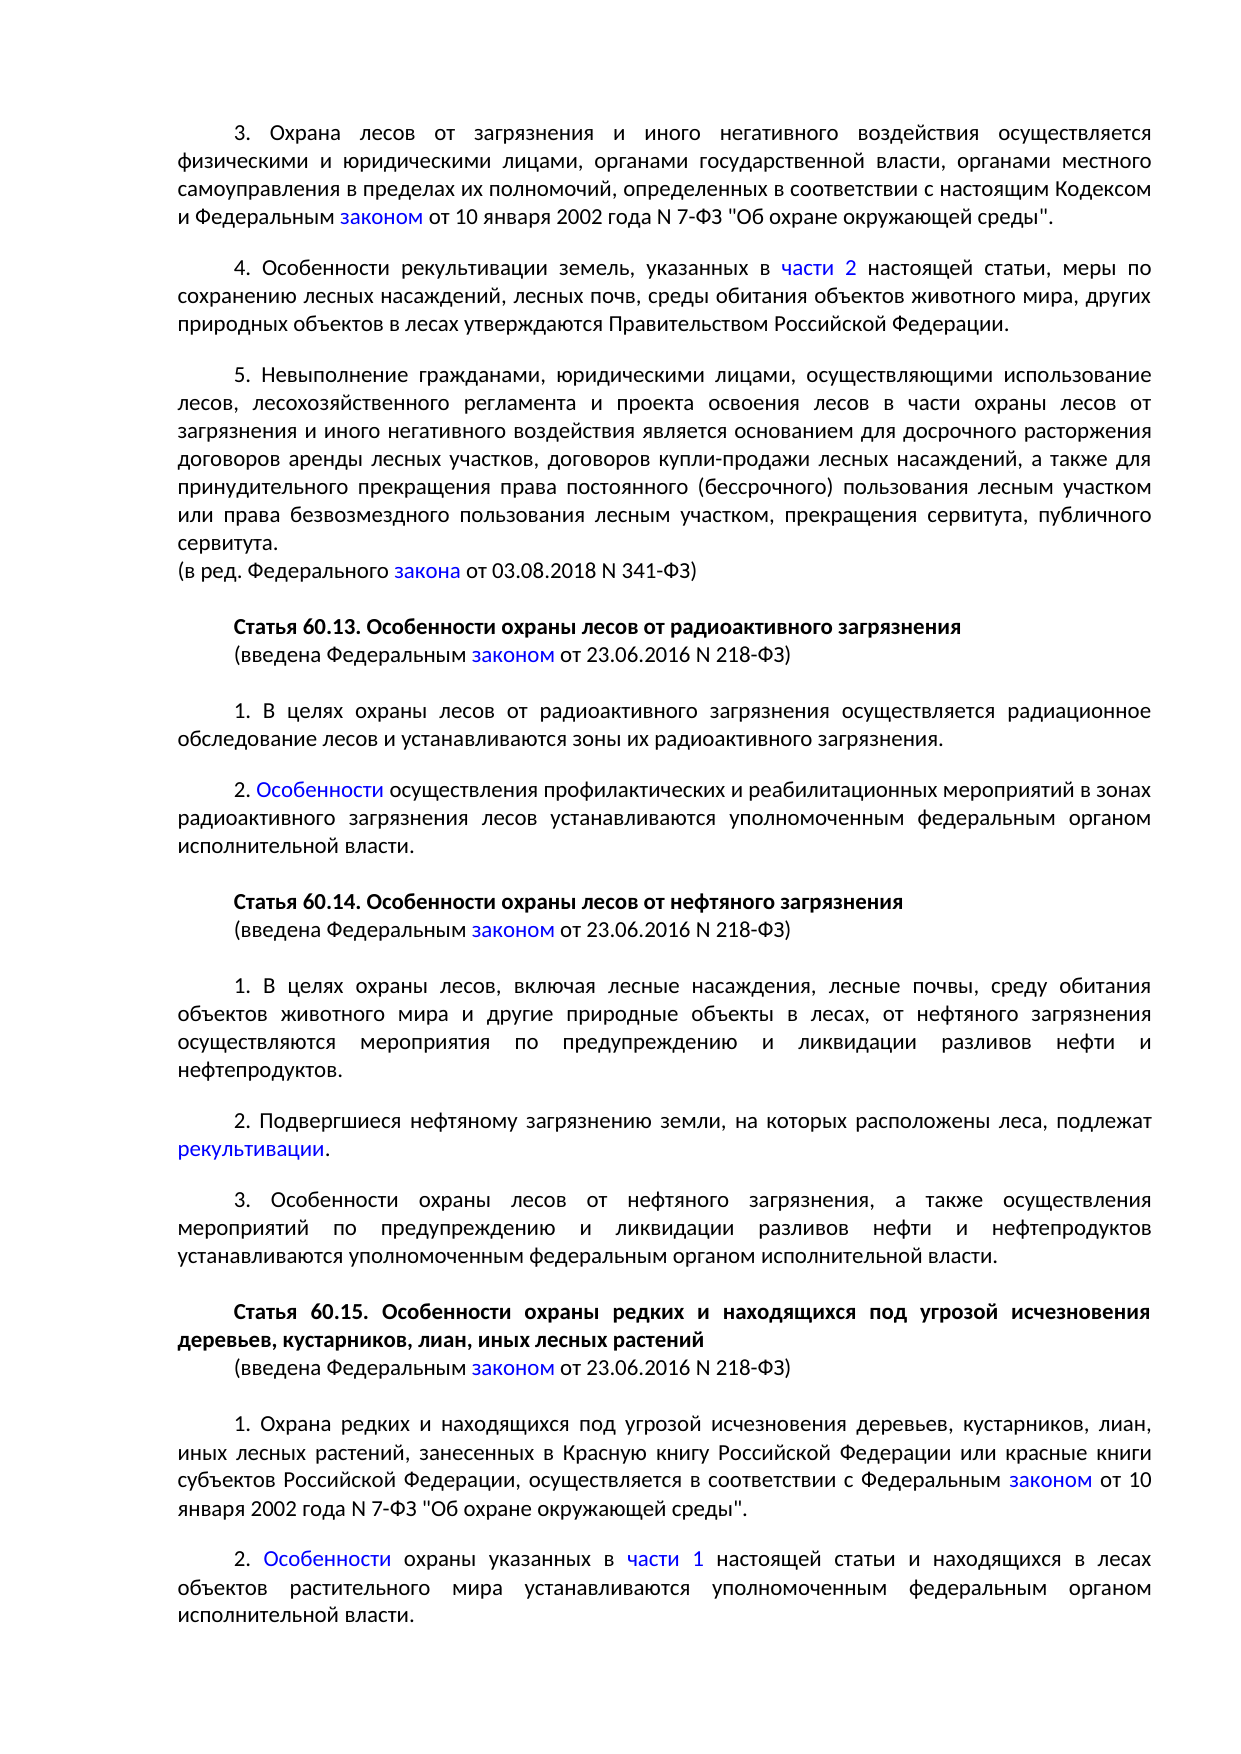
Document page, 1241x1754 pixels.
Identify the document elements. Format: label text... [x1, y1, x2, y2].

title Статья 60.14. Особенности охраны лесов от нефтяного загрязнения [177, 887, 1152, 915]
text (в ред. Федерального закона от 03.08.2018 N 341-ФЗ) [177, 556, 1152, 584]
title Статья 60.15. Особенности охраны редких и находящихся под угрозой исчезновения деревьев, кустарников, лиан, иных лесных растений [177, 1297, 1152, 1353]
text (введена Федеральным законом от 23.06.2016 N 218-ФЗ) [177, 915, 1152, 943]
text 4. Особенности рекультивации земель, указанных в части 2 настоящей статьи, меры по сохранению лесных насаждений, лесных почв, среды обитания объектов животного мира, других природных объектов в лесах утверждаются Правительством Российской Федерации. [177, 253, 1152, 337]
text (введена Федеральным законом от 23.06.2016 N 218-ФЗ) [177, 640, 1152, 668]
title Статья 60.13. Особенности охраны лесов от радиоактивного загрязнения [177, 612, 1152, 640]
text 2. Особенности осуществления профилактических и реабилитационных мероприятий в зонах радиоактивного загрязнения лесов устанавливаются уполномоченным федеральным органом исполнительной власти. [177, 775, 1152, 859]
text 5. Невыполнение гражданами, юридическими лицами, осуществляющими использование лесов, лесохозяйственного регламента и проекта освоения лесов в части охраны лесов от загрязнения и иного негативного воздействия является основанием для досрочного расторжения договоров аренды лесных участков, договоров купли-продажи лесных насаждений, а также для принудительного прекращения права постоянного (бессрочного) пользования лесным участком или права безвозмездного пользования лесным участком, прекращения сервитута, публичного сервитута. [177, 360, 1152, 556]
text 1. В целях охраны лесов, включая лесные насаждения, лесные почвы, среду обитания объектов животного мира и другие природные объекты в лесах, от нефтяного загрязнения осуществляются мероприятия по предупреждению и ликвидации разливов нефти и нефтепродуктов. [177, 971, 1152, 1083]
text 1. В целях охраны лесов от радиоактивного загрязнения осуществляется радиационное обследование лесов и устанавливаются зоны их радиоактивного загрязнения. [177, 696, 1152, 752]
text 1. Охрана редких и находящихся под угрозой исчезновения деревьев, кустарников, лиан, иных лесных растений, занесенных в Красную книгу Российской Федерации или красные книги субъектов Российской Федерации, осуществляется в соответствии с Федеральным законом от 10 января 2002 года N 7-ФЗ "Об охране окружающей среды". [177, 1409, 1152, 1522]
text (введена Федеральным законом от 23.06.2016 N 218-ФЗ) [177, 1353, 1152, 1382]
text 2. Подвергшиеся нефтяному загрязнению земли, на которых расположены леса, подлежат рекультивации. [177, 1106, 1152, 1162]
text 2. Особенности охраны указанных в части 1 настоящей статьи и находящихся в лесах объектов растительного мира устанавливаются уполномоченным федеральным органом исполнительной власти. [177, 1544, 1152, 1629]
text 3. Особенности охраны лесов от нефтяного загрязнения, а также осуществления мероприятий по предупреждению и ликвидации разливов нефти и нефтепродуктов устанавливаются уполномоченным федеральным органом исполнительной власти. [177, 1185, 1152, 1269]
text 3. Охрана лесов от загрязнения и иного негативного воздействия осуществляется физическими и юридическими лицами, органами государственной власти, органами местного самоуправления в пределах их полномочий, определенных в соответствии с настоящим Кодексом и Федеральным законом от 10 января 2002 года N 7-ФЗ "Об охране окружающей среды". [177, 118, 1152, 230]
